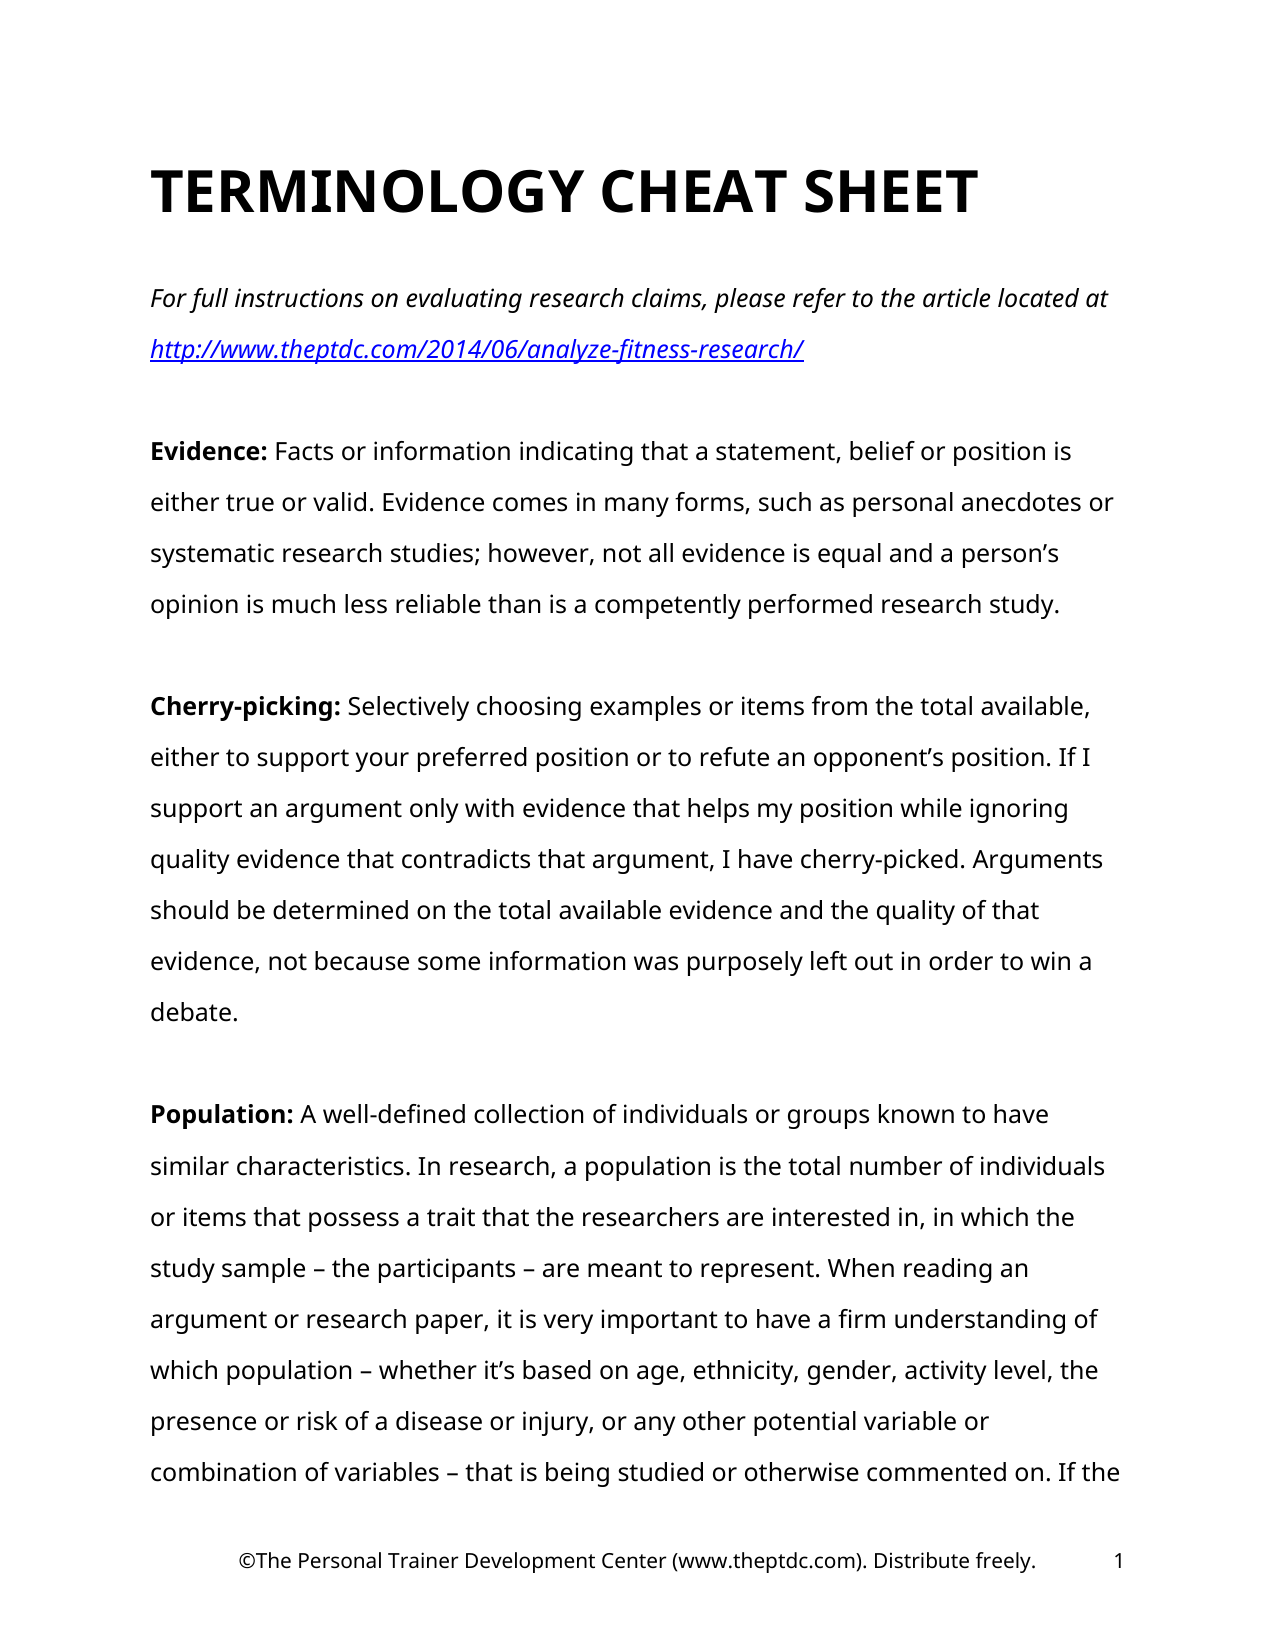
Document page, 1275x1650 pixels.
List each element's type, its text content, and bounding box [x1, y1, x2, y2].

text For full instructions on evaluating research claims, please refer to the article located at http://www.theptdc.com/2014/06/analyze-fitness-research/ [150, 281, 1125, 366]
text Evidence: Facts or information indicating that a statement, belief or position is either true or valid. Evidence comes in many forms, such as personal anecdotes or systematic research studies; however, not all evidence is equal and a person’s opinion is much less reliable than is a competently performed research study. [150, 434, 1125, 621]
text Cherry-picking: Selectively choosing examples or items from the total available, either to support your preferred position or to refute an opponent’s position. If I support an argument only with evidence that helps my position while ignoring quality evidence that contradicts that argument, I have cherry-picked. Arguments should be determined on the total available evidence and the quality of that evidence, not because some information was purposely left out in order to win a debate. [150, 689, 1125, 1080]
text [150, 1097, 1125, 1488]
text TERMINOLOGY CHEAT SHEET [150, 150, 1125, 229]
